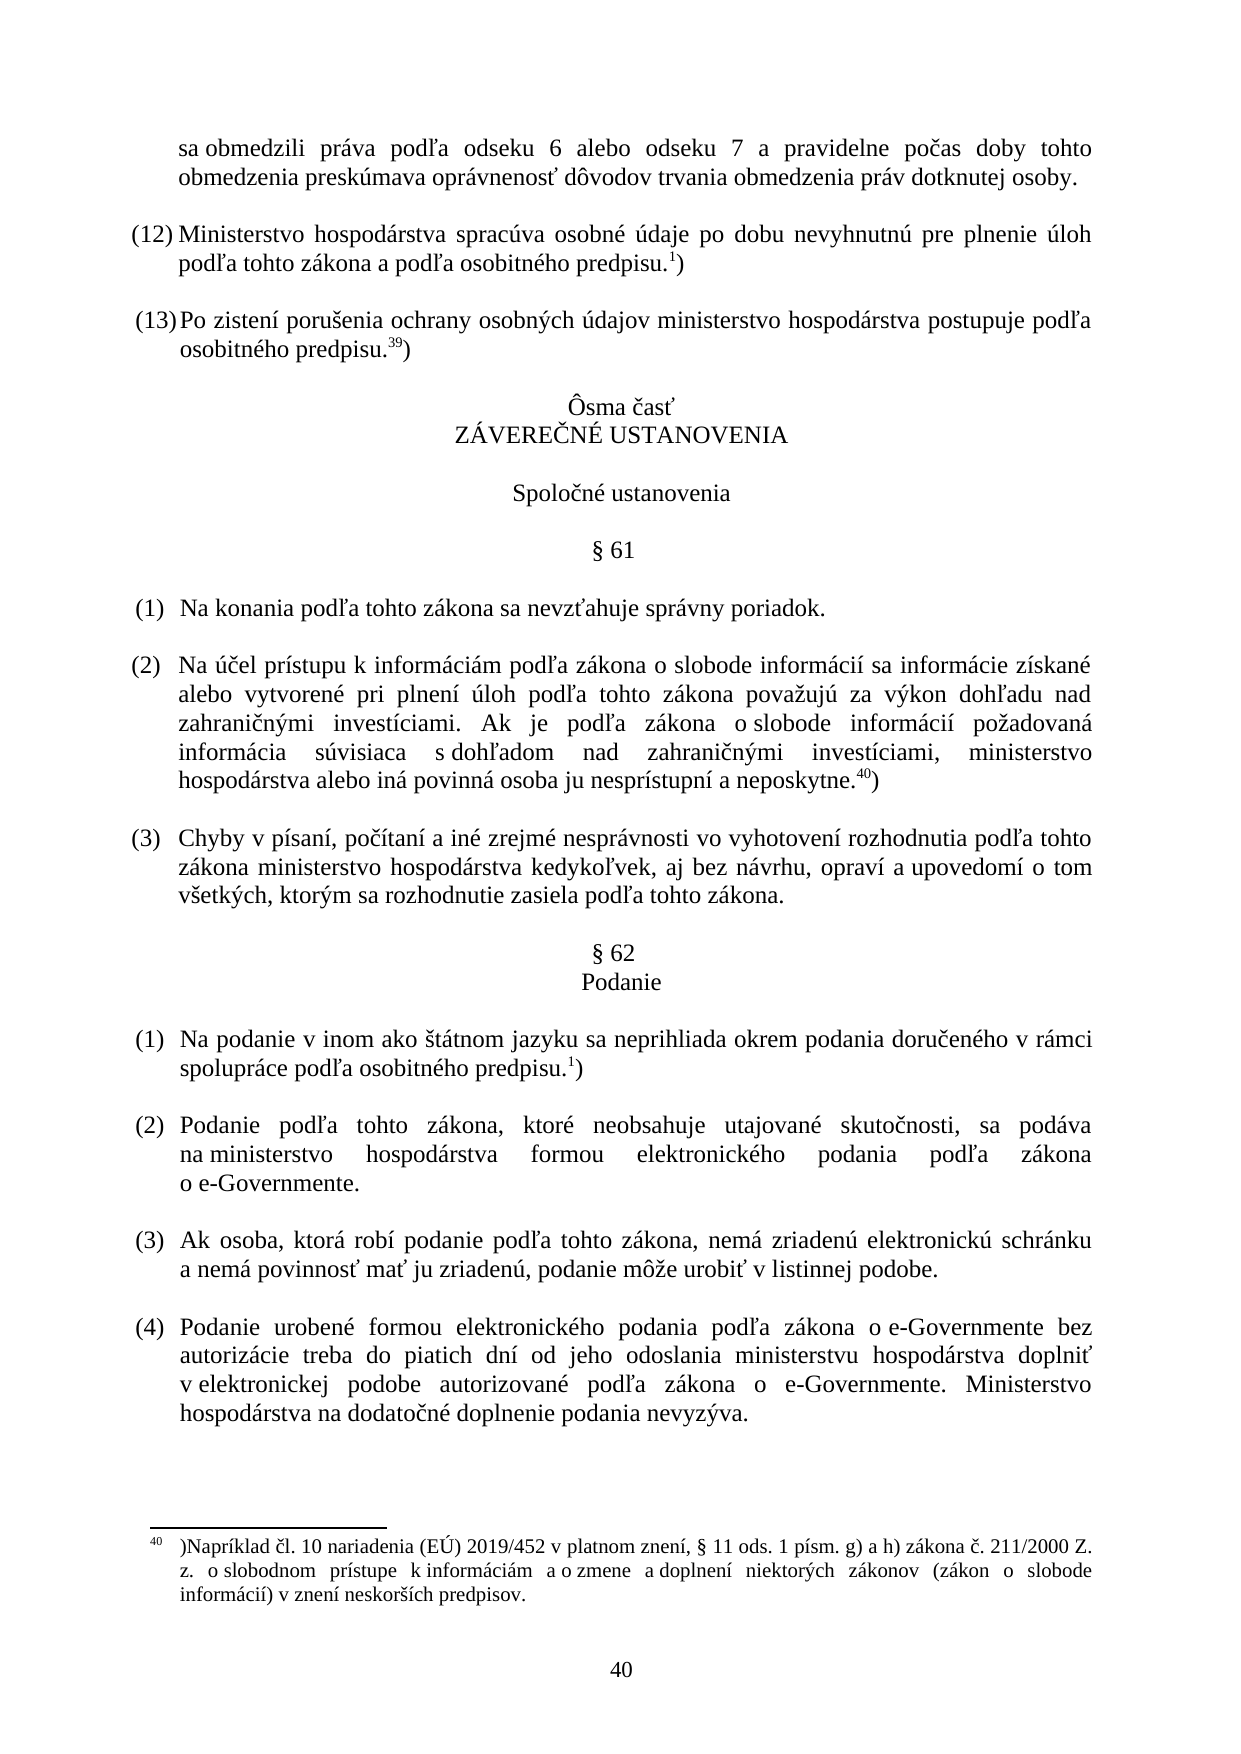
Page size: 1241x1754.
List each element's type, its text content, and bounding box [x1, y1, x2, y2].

text Podanie [150, 967, 1092, 995]
list Ministerstvo hospodárstva spracúva osobné údaje po dobu nevyhnutnú pre plnenie úloh podľa tohto zákona a podľa osobitného predpisu.1) [131, 219, 1092, 277]
list Ak osoba, ktorá robí podanie podľa tohto zákona, nemá zriadenú elektronickú schránku a nemá povinnosť mať ju zriadenú, podanie môže urobiť v listinnej podobe. [135, 1225, 1092, 1283]
list Na účel prístupu k informáciám podľa zákona o slobode informácií sa informácie získané alebo vytvorené pri plnení úloh podľa tohto zákona považujú za výkon dohľadu nad zahraničnými investíciami. Ak je podľa zákona o slobode informácií požadovaná informácia súvisiaca s dohľadom nad zahraničnými investíciami, ministerstvo hospodárstva alebo iná povinná osoba ju nesprístupní a neposkytne.) [131, 650, 1092, 794]
list Podanie podľa tohto zákona, ktoré neobsahuje utajované skutočnosti, sa podáva na ministerstvo hospodárstva formou elektronického podania podľa zákona o e-Governmente. [135, 1110, 1092, 1197]
subtitle ZÁVEREČNÉ USTANOVENIA [150, 420, 1063, 449]
subtitle Ôsma časť [150, 392, 1092, 420]
list Po zistení porušenia ochrany osobných údajov ministerstvo hospodárstva postupuje podľa osobitného predpisu.39) [135, 305, 1092, 363]
list Na konania podľa tohto zákona sa nevzťahuje správny poriadok. [135, 593, 1092, 622]
list Chyby v písaní, počítaní a iné zrejmé nesprávnosti vo vyhotovení rozhodnutia podľa tohto zákona ministerstvo hospodárstva kedykoľvek, aj bez návrhu, opraví a upovedomí o tom všetkých, ktorým sa rozhodnutie zasiela podľa tohto zákona. [131, 823, 1092, 909]
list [131, 133, 1092, 190]
list Na podanie v inom ako štátnom jazyku sa neprihliada okrem podania doručeného v rámci spolupráce podľa osobitného predpisu.1) [135, 1024, 1092, 1082]
list Podanie urobené formou elektronického podania podľa zákona o e-Governmente bez autorizácie treba do piatich dní od jeho odoslania ministerstvu hospodárstva doplniť v elektronickej podobe autorizované podľa zákona o e-Governmente. Ministerstvo hospodárstva na dodatočné doplnenie podania nevyzýva. [135, 1312, 1092, 1427]
list Spoločné ustanovenia [150, 478, 1092, 507]
